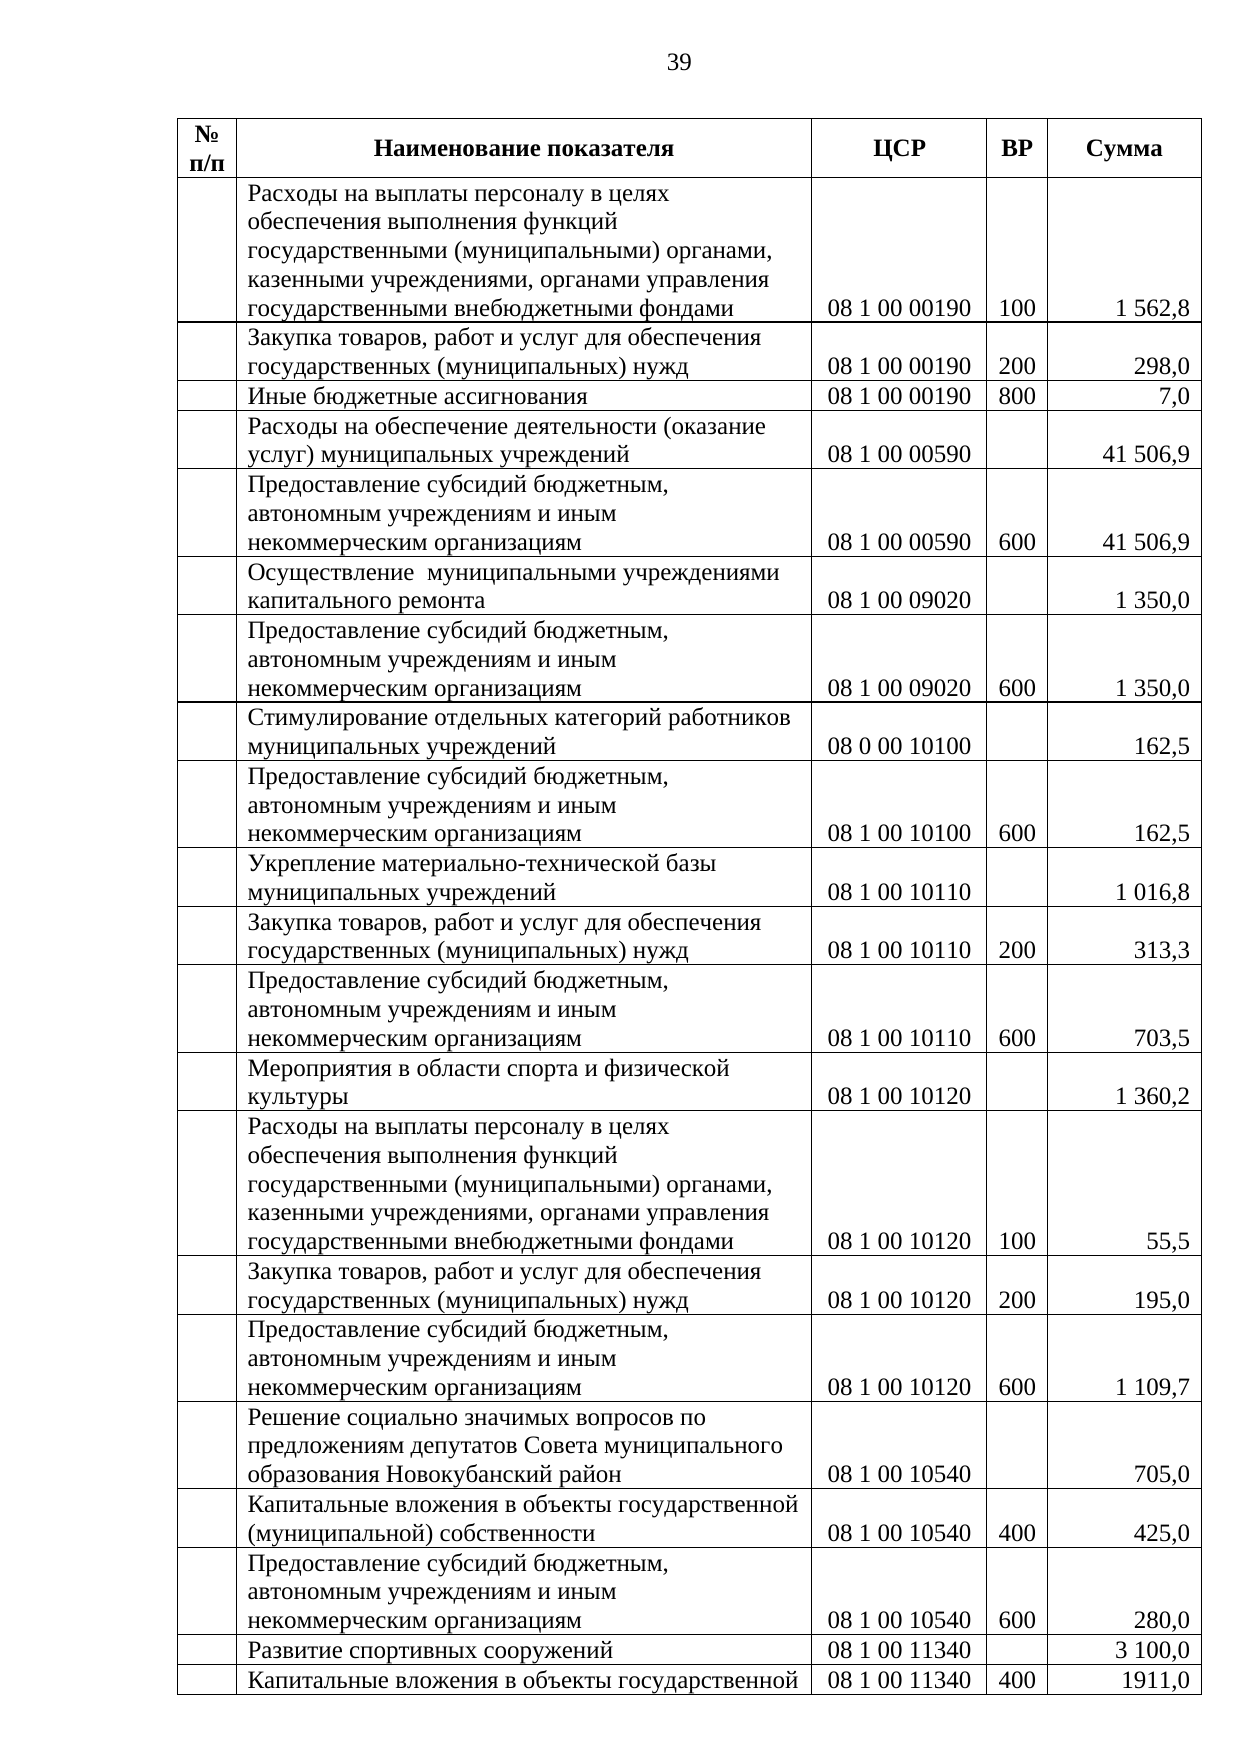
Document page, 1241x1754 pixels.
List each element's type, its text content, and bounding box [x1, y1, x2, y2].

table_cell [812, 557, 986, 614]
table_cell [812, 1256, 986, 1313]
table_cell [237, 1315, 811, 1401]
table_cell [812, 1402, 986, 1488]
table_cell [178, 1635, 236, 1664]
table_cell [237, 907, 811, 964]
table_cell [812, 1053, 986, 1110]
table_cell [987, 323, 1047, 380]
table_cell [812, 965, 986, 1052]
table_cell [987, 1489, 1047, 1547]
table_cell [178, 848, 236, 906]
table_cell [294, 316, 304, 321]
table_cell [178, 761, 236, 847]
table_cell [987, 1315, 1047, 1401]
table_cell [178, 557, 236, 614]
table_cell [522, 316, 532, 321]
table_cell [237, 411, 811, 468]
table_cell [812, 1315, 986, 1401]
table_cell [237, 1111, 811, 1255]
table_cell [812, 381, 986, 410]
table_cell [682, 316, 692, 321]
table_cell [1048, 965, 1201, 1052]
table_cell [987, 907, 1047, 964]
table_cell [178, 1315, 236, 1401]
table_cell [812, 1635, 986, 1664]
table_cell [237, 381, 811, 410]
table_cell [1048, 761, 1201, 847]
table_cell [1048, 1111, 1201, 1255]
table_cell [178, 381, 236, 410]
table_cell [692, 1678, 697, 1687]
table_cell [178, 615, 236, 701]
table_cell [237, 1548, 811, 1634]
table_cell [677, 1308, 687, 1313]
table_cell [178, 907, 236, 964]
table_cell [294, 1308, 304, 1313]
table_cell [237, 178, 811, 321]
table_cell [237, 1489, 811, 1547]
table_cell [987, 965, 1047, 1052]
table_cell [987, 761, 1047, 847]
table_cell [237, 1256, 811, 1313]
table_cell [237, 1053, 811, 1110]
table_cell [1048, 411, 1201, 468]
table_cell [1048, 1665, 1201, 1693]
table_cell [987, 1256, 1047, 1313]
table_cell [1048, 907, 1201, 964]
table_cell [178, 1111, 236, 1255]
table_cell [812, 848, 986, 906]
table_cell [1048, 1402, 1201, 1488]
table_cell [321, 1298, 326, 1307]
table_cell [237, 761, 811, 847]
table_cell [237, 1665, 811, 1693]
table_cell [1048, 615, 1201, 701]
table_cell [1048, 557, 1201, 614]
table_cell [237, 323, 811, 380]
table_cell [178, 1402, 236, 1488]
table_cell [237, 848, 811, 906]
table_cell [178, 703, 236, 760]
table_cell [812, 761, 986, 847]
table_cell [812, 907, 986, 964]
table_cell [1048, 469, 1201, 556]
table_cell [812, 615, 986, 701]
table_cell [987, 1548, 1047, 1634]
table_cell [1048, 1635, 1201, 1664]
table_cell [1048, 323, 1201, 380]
table_header № п/п [178, 119, 236, 177]
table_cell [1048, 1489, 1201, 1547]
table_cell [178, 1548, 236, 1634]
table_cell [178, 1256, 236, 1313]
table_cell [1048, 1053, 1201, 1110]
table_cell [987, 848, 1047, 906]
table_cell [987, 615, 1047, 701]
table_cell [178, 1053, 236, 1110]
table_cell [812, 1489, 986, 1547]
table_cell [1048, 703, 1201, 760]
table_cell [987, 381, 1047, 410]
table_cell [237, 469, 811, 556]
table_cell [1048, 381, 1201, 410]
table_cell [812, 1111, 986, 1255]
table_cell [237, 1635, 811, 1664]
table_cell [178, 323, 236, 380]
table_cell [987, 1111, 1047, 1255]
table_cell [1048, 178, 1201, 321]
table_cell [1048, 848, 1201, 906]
table_header ЦСР [812, 119, 986, 177]
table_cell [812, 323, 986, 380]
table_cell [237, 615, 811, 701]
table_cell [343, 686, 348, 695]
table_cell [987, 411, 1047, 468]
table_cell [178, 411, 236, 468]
table_header Сумма [1048, 119, 1201, 177]
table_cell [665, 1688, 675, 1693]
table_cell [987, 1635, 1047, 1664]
table_header ВР [987, 119, 1047, 177]
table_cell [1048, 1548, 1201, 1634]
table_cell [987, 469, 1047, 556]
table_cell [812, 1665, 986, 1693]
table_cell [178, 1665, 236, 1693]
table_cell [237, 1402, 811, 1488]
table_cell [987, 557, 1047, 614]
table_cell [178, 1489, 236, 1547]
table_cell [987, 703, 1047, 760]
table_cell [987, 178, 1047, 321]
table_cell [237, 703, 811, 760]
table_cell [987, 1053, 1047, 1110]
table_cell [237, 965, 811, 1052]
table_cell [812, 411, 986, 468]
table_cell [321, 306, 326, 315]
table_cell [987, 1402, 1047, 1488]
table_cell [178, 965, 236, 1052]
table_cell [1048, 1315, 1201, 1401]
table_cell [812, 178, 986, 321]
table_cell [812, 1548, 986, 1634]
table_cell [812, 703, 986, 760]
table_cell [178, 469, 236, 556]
table_header Наименование показателя [237, 119, 811, 177]
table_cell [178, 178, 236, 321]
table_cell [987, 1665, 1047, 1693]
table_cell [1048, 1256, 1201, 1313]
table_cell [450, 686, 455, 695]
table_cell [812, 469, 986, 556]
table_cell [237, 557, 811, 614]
